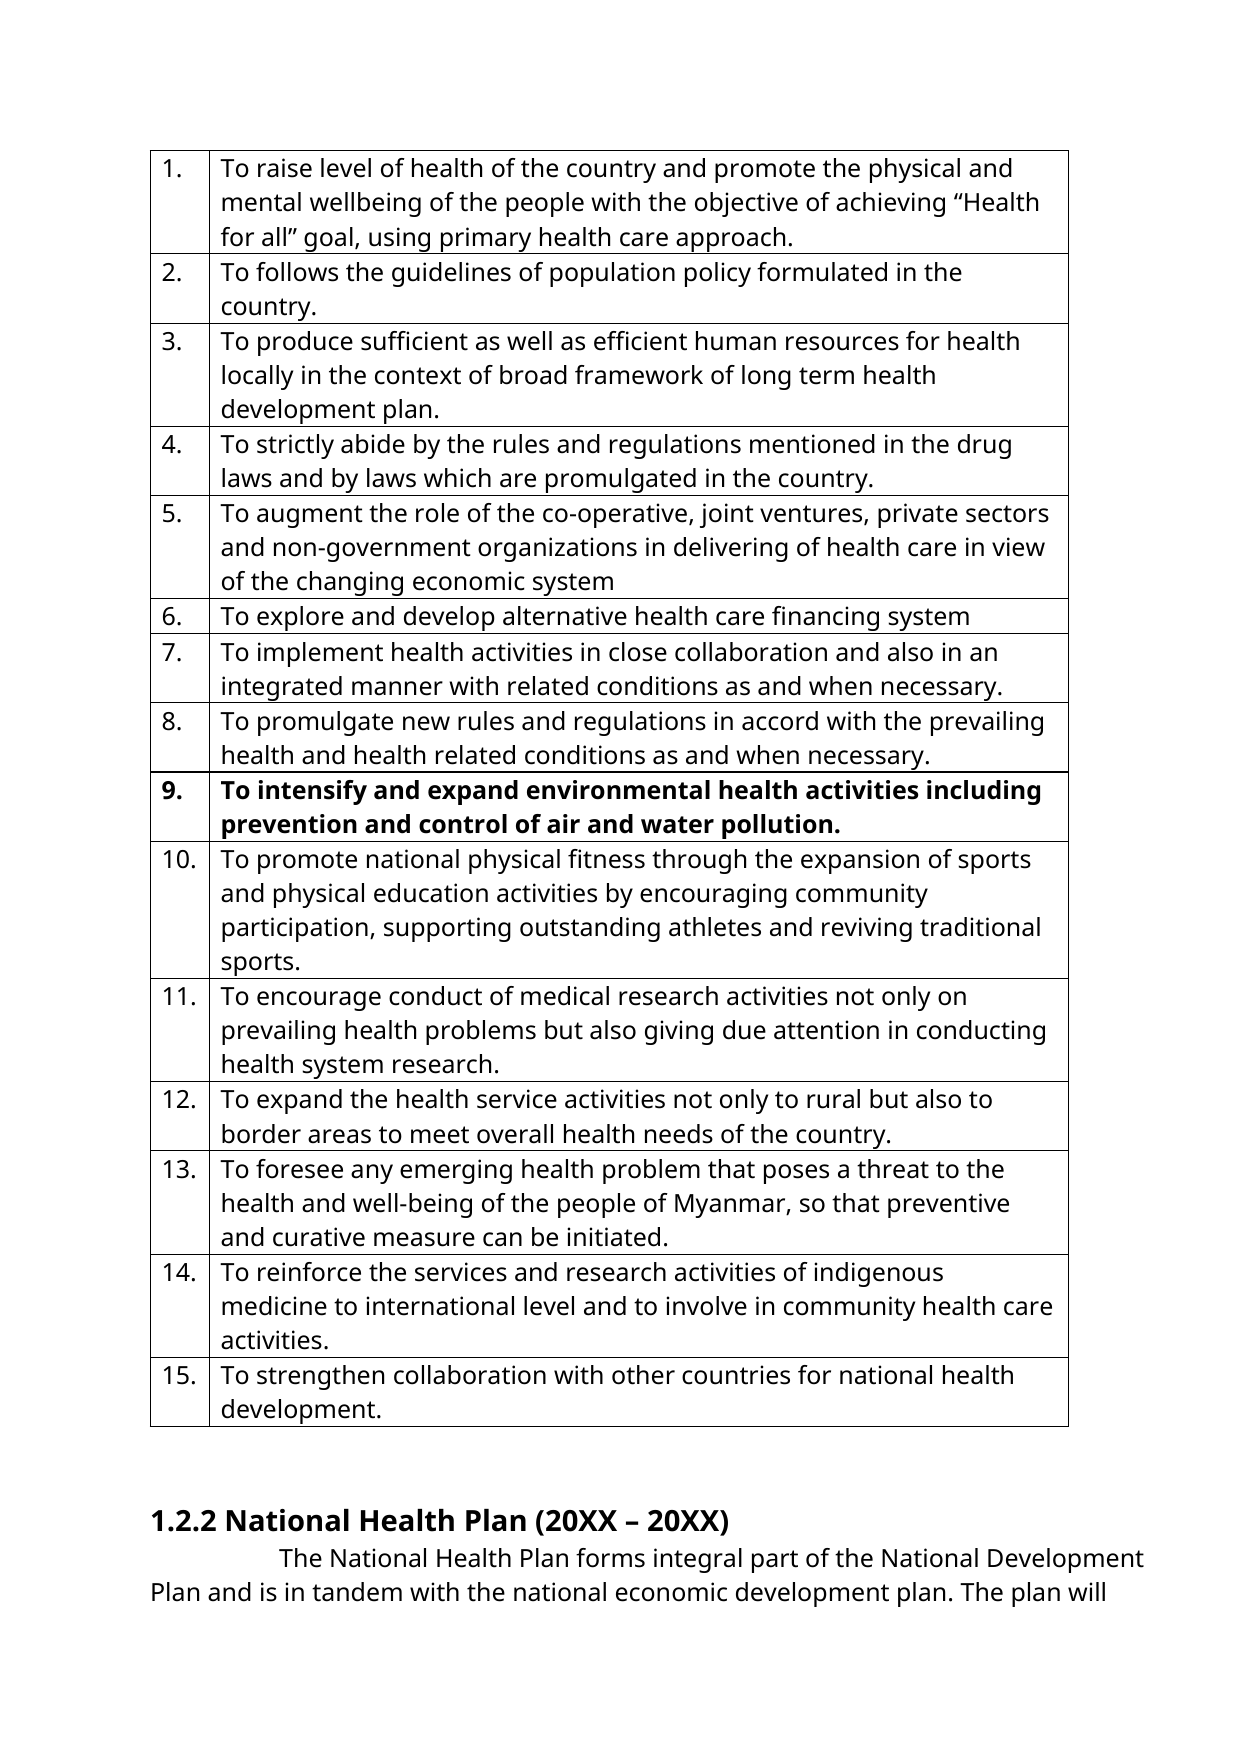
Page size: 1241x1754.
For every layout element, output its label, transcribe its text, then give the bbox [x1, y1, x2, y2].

table_cell To intensify and expand environmental health activities including prevention and control of air and water pollution. [210, 773, 1068, 841]
table_cell 4. [151, 427, 209, 495]
table_header To raise level of health of the country and promote the physical and mental wellbeing of the people with the objective of achieving “Health for all” goal, using primary health care approach. [210, 151, 1068, 253]
table_cell To produce sufficient as well as efficient human resources for health locally in the context of broad framework of long term health development plan. [210, 324, 1068, 426]
table_cell 2. [151, 254, 209, 322]
table_cell 8. [151, 703, 209, 771]
table_cell 9. [151, 773, 209, 841]
table_cell To implement health activities in close collaboration and also in an integrated manner with related conditions as and when necessary. [210, 634, 1068, 702]
table_cell 15. [151, 1358, 209, 1426]
table_cell 10. [151, 842, 209, 978]
table_cell To promulgate new rules and regulations in accord with the prevailing health and health related conditions as and when necessary. [210, 703, 1068, 771]
table_cell 5. [151, 496, 209, 598]
table_cell To foresee any emerging health problem that poses a threat to the health and well-being of the people of Myanmar, so that preventive and curative measure can be initiated. [210, 1151, 1068, 1253]
table_cell To encourage conduct of medical research activities not only on prevailing health problems but also giving due attention in conducting health system research. [210, 979, 1068, 1081]
table_cell To augment the role of the co-operative, joint ventures, private sectors and non-government organizations in delivering of health care in view of the changing economic system [210, 496, 1068, 598]
table_cell To strictly abide by the rules and regulations mentioned in the drug laws and by laws which are promulgated in the country. [210, 427, 1068, 495]
table_cell To reinforce the services and research activities of indigenous medicine to international level and to involve in community health care activities. [210, 1255, 1068, 1357]
table_cell 3. [151, 324, 209, 426]
text 1.2.2 National Health Plan (20XX – 20XX) [150, 1501, 1165, 1540]
table_cell To promote national physical fitness through the expansion of sports and physical education activities by encouraging community participation, supporting outstanding athletes and reviving traditional sports. [210, 842, 1068, 978]
table_cell To strengthen collaboration with other countries for national health development. [210, 1358, 1068, 1426]
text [150, 1540, 1165, 1608]
table_cell 12. [151, 1082, 209, 1150]
table_cell 6. [151, 599, 209, 633]
table_cell 13. [151, 1151, 209, 1253]
table_cell To explore and develop alternative health care financing system [210, 599, 1068, 633]
table_cell To follows the guidelines of population policy formulated in the country. [210, 254, 1068, 322]
table_header 1. [151, 151, 209, 253]
table_cell To expand the health service activities not only to rural but also to border areas to meet overall health needs of the country. [210, 1082, 1068, 1150]
table_cell 7. [151, 634, 209, 702]
table_cell 14. [151, 1255, 209, 1357]
table_cell 11. [151, 979, 209, 1081]
